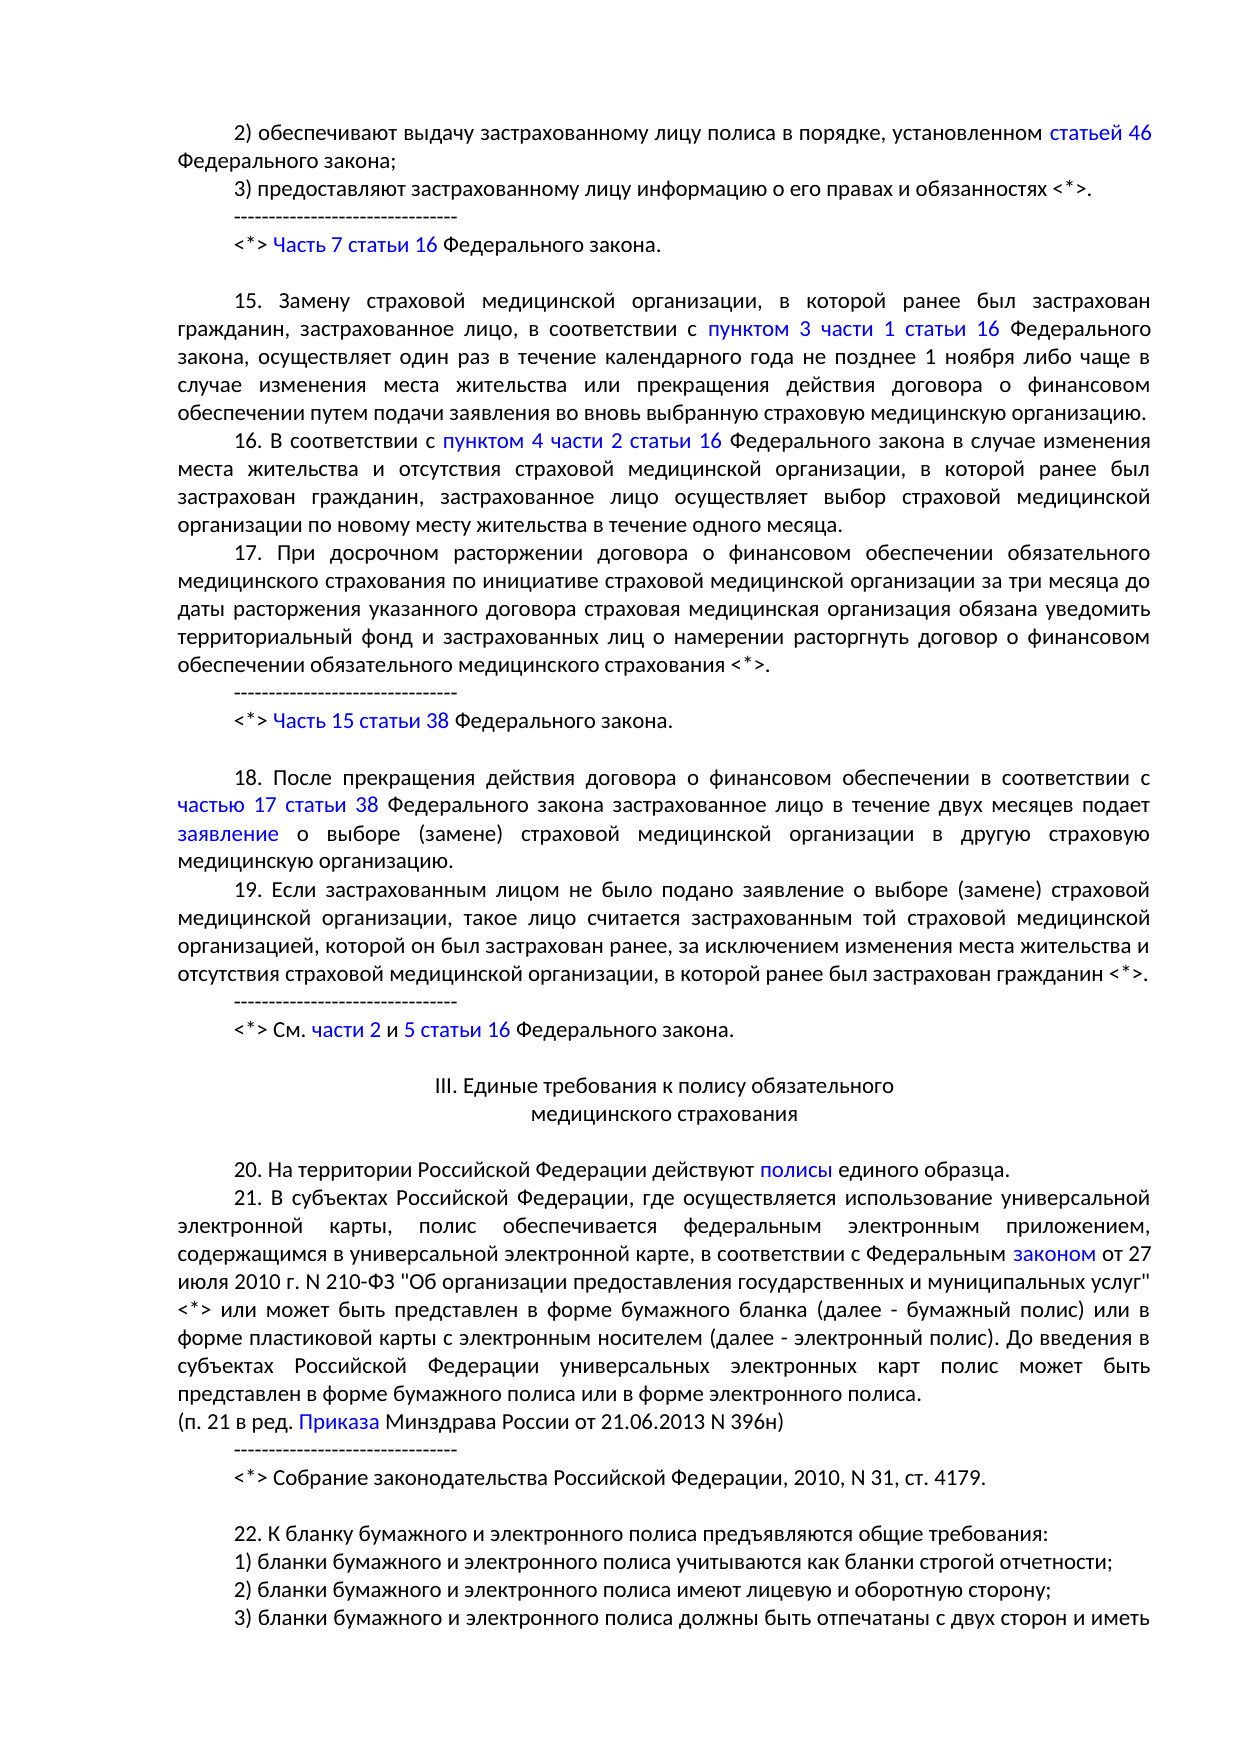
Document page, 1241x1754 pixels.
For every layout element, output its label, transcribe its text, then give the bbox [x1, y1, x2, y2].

text <*> Часть 7 статьи 16 Федерального закона. [177, 230, 1152, 258]
text 3) предоставляют застрахованному лицу информацию о его правах и обязанностях <*>. [177, 174, 1152, 202]
text 2) бланки бумажного и электронного полиса имеют лицевую и оборотную сторону; [177, 1575, 1152, 1603]
text 17. При досрочном расторжении договора о финансовом обеспечении обязательного медицинского страхования по инициативе страховой медицинской организации за три месяца до даты расторжения указанного договора страховая медицинская организация обязана уведомить территориальный фонд и застрахованных лиц о намерении расторгнуть договор о финансовом обеспечении обязательного медицинского страхования <*>. [177, 538, 1152, 678]
text 2) обеспечивают выдачу застрахованному лицу полиса в порядке, установленном статьей 46 Федерального закона; [177, 118, 1152, 174]
text (п. 21 в ред. Приказа Минздрава России от 21.06.2013 N 396н) [177, 1407, 1152, 1435]
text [177, 1603, 1152, 1631]
text 15. Замену страховой медицинской организации, в которой ранее был застрахован гражданин, застрахованное лицо, в соответствии с пунктом 3 части 1 статьи 16 Федерального закона, осуществляет один раз в течение календарного года не позднее 1 ноября либо чаще в случае изменения места жительства или прекращения действия договора о финансовом обеспечении путем подачи заявления во вновь выбранную страховую медицинскую организацию. [177, 286, 1152, 426]
text 19. Если застрахованным лицом не было подано заявление о выборе (замене) страховой медицинской организации, такое лицо считается застрахованным той страховой медицинской организацией, которой он был застрахован ранее, за исключением изменения места жительства и отсутствия страховой медицинской организации, в которой ранее был застрахован гражданин <*>. [177, 875, 1152, 987]
text -------------------------------- [177, 1435, 1152, 1463]
text <*> См. части 2 и 5 статьи 16 Федерального закона. [177, 1015, 1152, 1043]
text 1) бланки бумажного и электронного полиса учитываются как бланки строгой отчетности; [177, 1547, 1152, 1575]
text 22. К бланку бумажного и электронного полиса предъявляются общие требования: [177, 1519, 1152, 1547]
text -------------------------------- [177, 987, 1152, 1015]
text медицинского страхования [177, 1099, 1152, 1127]
text 16. В соответствии с пунктом 4 части 2 статьи 16 Федерального закона в случае изменения места жительства и отсутствия страховой медицинской организации, в которой ранее был застрахован гражданин, застрахованное лицо осуществляет выбор страховой медицинской организации по новому месту жительства в течение одного месяца. [177, 426, 1152, 538]
text 21. В субъектах Российской Федерации, где осуществляется использование универсальной электронной карты, полис обеспечивается федеральным электронным приложением, содержащимся в универсальной электронной карте, в соответствии с Федеральным законом от 27 июля 2010 г. N 210-ФЗ "Об организации предоставления государственных и муниципальных услуг" <*> или может быть представлен в форме бумажного бланка (далее - бумажный полис) или в форме пластиковой карты с электронным носителем (далее - электронный полис). До введения в субъектах Российской Федерации универсальных электронных карт полис может быть представлен в форме бумажного полиса или в форме электронного полиса. [177, 1183, 1152, 1407]
text <*> Часть 15 статьи 38 Федерального закона. [177, 707, 1152, 734]
text III. Единые требования к полису обязательного [177, 1071, 1152, 1099]
text 18. После прекращения действия договора о финансовом обеспечении в соответствии с частью 17 статьи 38 Федерального закона застрахованное лицо в течение двух месяцев подает заявление о выборе (замене) страховой медицинской организации в другую страховую медицинскую организацию. [177, 763, 1152, 875]
text -------------------------------- [177, 202, 1152, 230]
text 20. На территории Российской Федерации действуют полисы единого образца. [177, 1155, 1152, 1183]
text <*> Собрание законодательства Российской Федерации, 2010, N 31, ст. 4179. [177, 1463, 1152, 1491]
text -------------------------------- [177, 678, 1152, 707]
